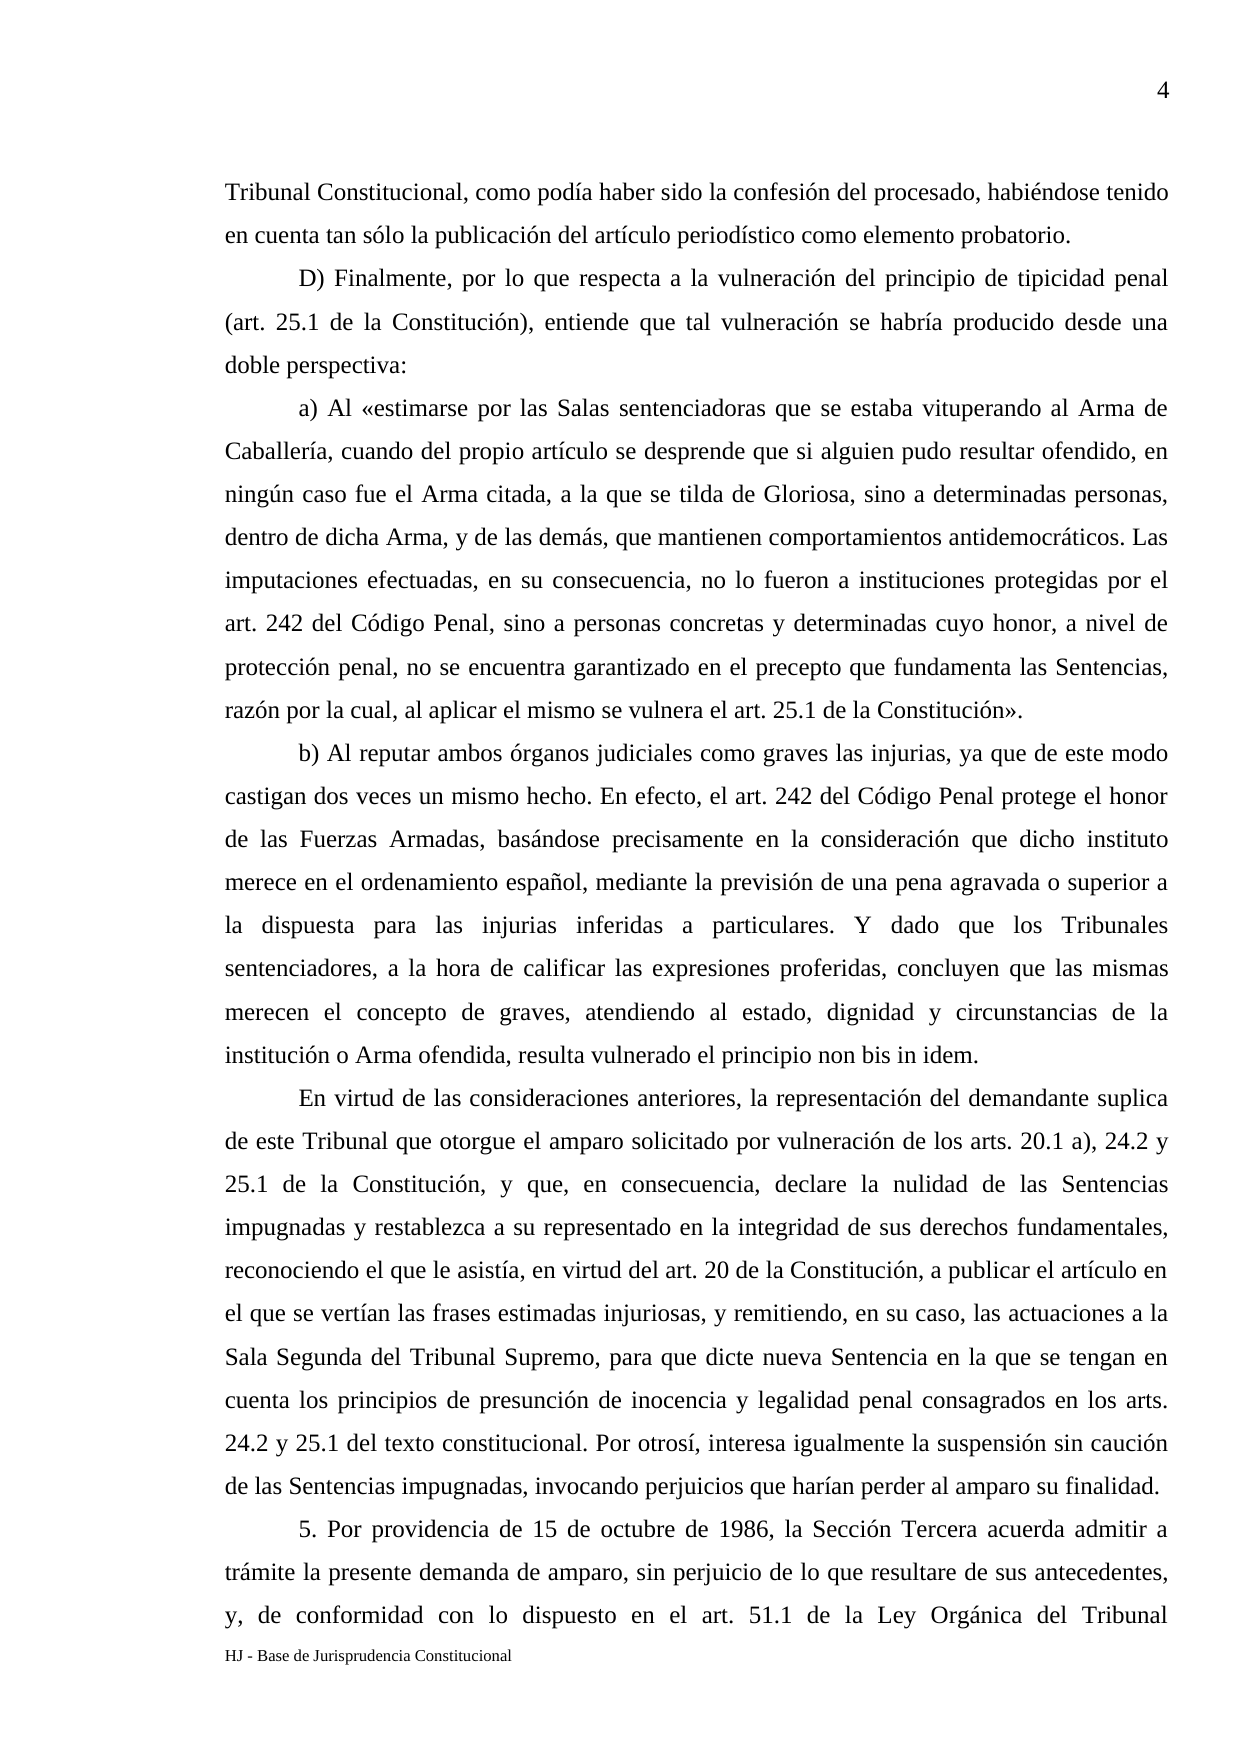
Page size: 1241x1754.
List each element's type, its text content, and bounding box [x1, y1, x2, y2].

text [224, 177, 1169, 249]
text D) Finalmente, por lo que respecta a la vulneración del principio de tipicidad penal (art. 25.1 de la Constitución), entiende que tal vulneración se habría producido desde una doble perspectiva: [224, 263, 1169, 378]
text b) Al reputar ambos órganos judiciales como graves las injurias, ya que de este modo castigan dos veces un mismo hecho. En efecto, el art. 242 del Código Penal protege el honor de las Fuerzas Armadas, basándose precisamente en la consideración que dicho instituto merece en el ordenamiento español, mediante la previsión de una pena agravada o superior a la dispuesta para las injurias inferidas a particulares. Y dado que los Tribunales sentenciadores, a la hora de calificar las expresiones proferidas, concluyen que las mismas merecen el concepto de graves, atendiendo al estado, dignidad y circunstancias de la institución o Arma ofendida, resulta vulnerado el principio non bis in idem. [224, 738, 1169, 1068]
text a) Al «estimarse por las Salas sentenciadoras que se estaba vituperando al Arma de Caballería, cuando del propio artículo se desprende que si alguien pudo resultar ofendido, en ningún caso fue el Arma citada, a la que se tilda de Gloriosa, sino a determinadas personas, dentro de dicha Arma, y de las demás, que mantienen comportamientos antidemocráticos. Las imputaciones efectuadas, en su consecuencia, no lo fueron a instituciones protegidas por el art. 242 del Código Penal, sino a personas concretas y determinadas cuyo honor, a nivel de protección penal, no se encuentra garantizado en el precepto que fundamenta las Sentencias, razón por la cual, al aplicar el mismo se vulnera el art. 25.1 de la Constitución». [224, 393, 1169, 723]
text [224, 1514, 1169, 1629]
text En virtud de las consideraciones anteriores, la representación del demandante suplica de este Tribunal que otorgue el amparo solicitado por vulneración de los arts. 20.1 a), 24.2 y 25.1 de la Constitución, y que, en consecuencia, declare la nulidad de las Sentencias impugnadas y restablezca a su representado en la integridad de sus derechos fundamentales, reconociendo el que le asistía, en virtud del art. 20 de la Constitución, a publicar el artículo en el que se vertían las frases estimadas injuriosas, y remitiendo, en su caso, las actuaciones a la Sala Segunda del Tribunal Supremo, para que dicte nueva Sentencia en la que se tengan en cuenta los principios de presunción de inocencia y legalidad penal consagrados en los arts. 24.2 y 25.1 del texto constitucional. Por otrosí, interesa igualmente la suspensión sin caución de las Sentencias impugnadas, invocando perjuicios que harían perder al amparo su finalidad. [224, 1083, 1169, 1500]
